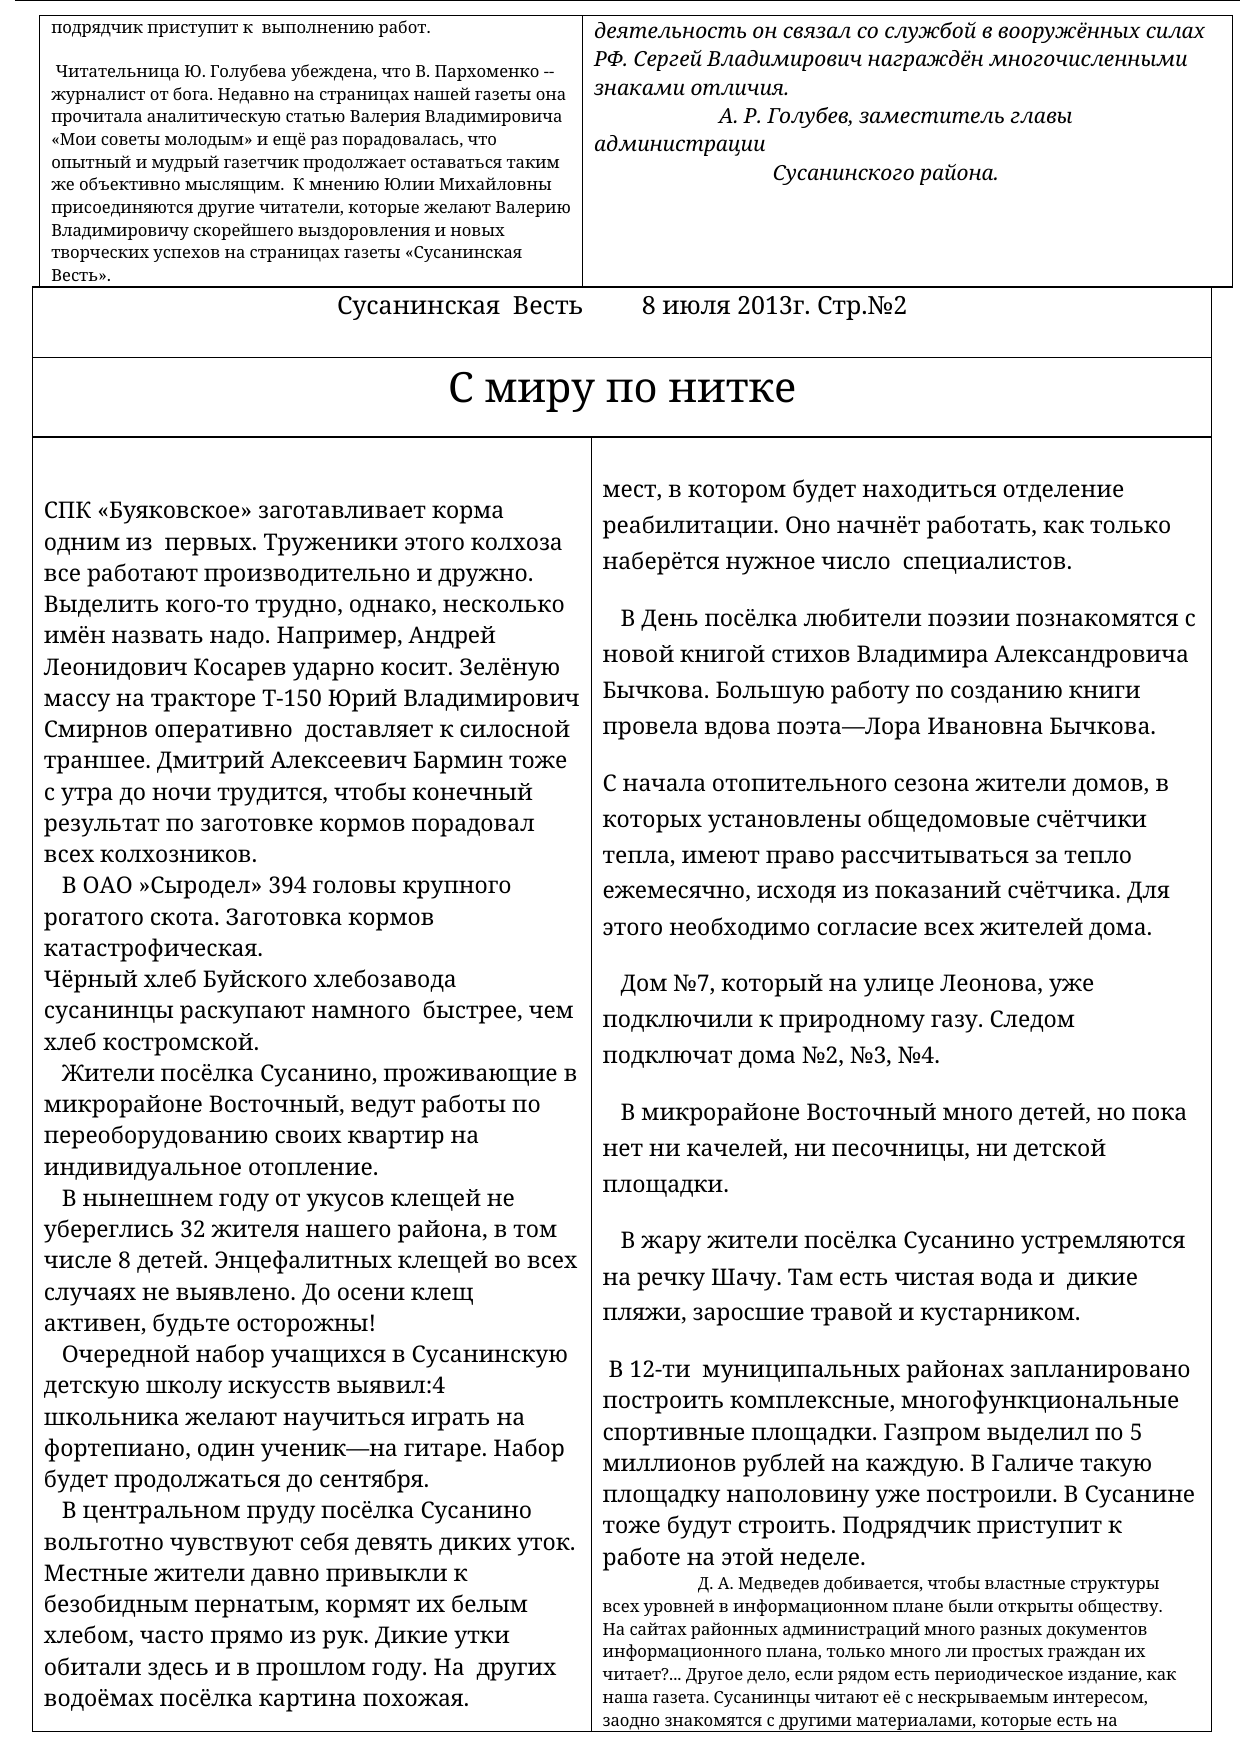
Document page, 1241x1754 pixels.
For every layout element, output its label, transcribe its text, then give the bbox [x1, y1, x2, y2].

table_cell Сусанинская Весть 8 июля 2013г. Стр.№2 [33, 288, 1211, 357]
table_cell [33, 438, 591, 1731]
table_cell С миру по нитке [33, 358, 1211, 436]
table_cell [583, 16, 1232, 286]
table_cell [592, 438, 1211, 1731]
